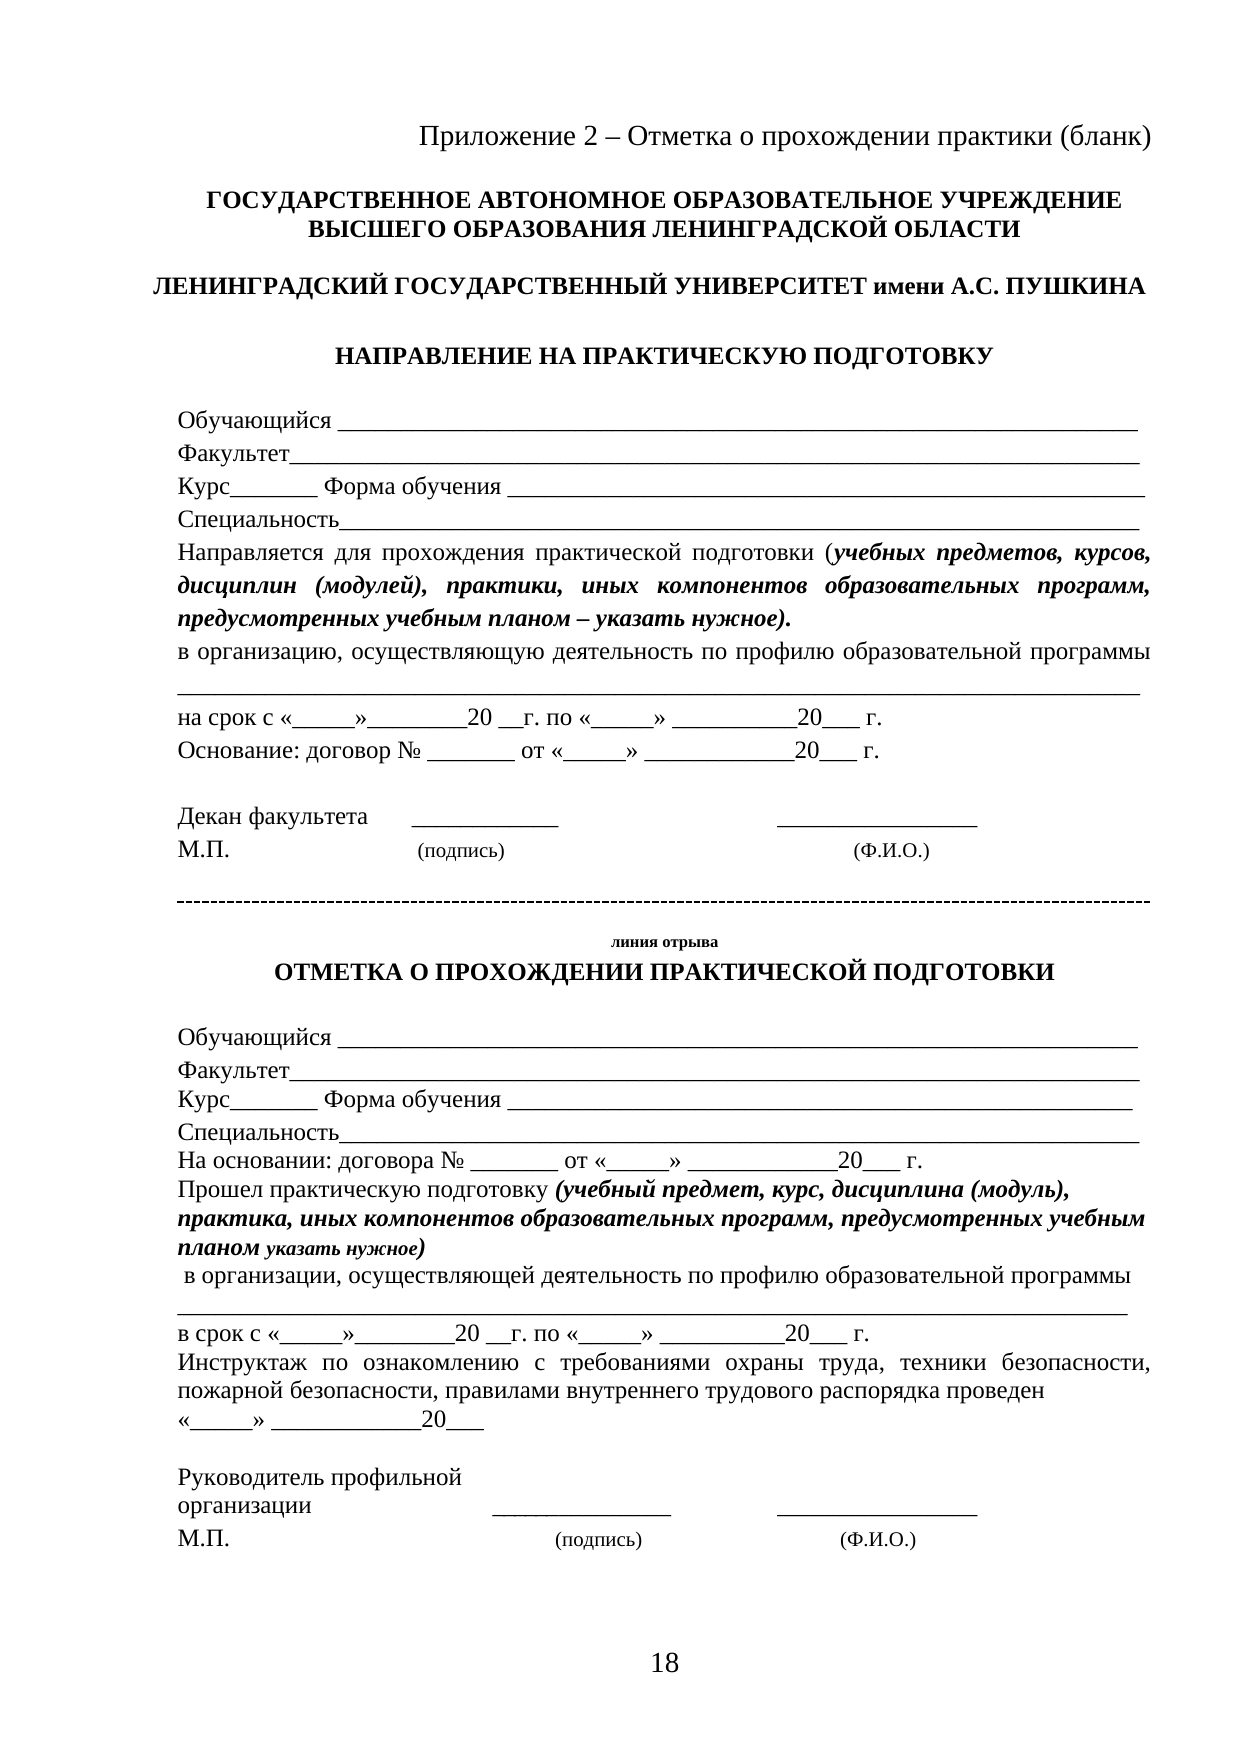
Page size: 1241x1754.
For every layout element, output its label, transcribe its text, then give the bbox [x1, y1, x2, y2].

text Прошел практическую подготовку (учебный предмет, курс, дисциплина (модуль), практика, иных компонентов образовательных программ, предусмотренных учебным планом указать нужное) [177, 1174, 1152, 1261]
text ГОСУДАРСТВЕННОЕ АВТОНОМНОЕ ОБРАЗОВАТЕЛЬНОЕ УЧРЕЖДЕНИЕ ВЫСШЕГО ОБРАЗОВАНИЯ ЛЕНИНГРАДСКОЙ ОБЛАСТИ [177, 185, 1152, 243]
text Инструктаж по ознакомлению с требованиями охраны труда, техники безопасности, пожарной безопасности, правилами внутреннего трудового распорядка проведен [177, 1347, 1152, 1404]
text ОТМЕТКА О ПРОХОЖДЕНИИ ПРАКТИЧЕСКОЙ ПОДГОТОВКИ [177, 957, 1152, 986]
text Обучающийся ________________________________________________________________ [177, 405, 1152, 434]
text На основании: договора № _______ от «_____» ____________20___ г. [177, 1146, 1152, 1174]
text в организацию, осуществляющую деятельность по профилю образовательной программы _____________________________________________________________________________ [177, 636, 1152, 698]
text «_____» ____________20___ [177, 1404, 1152, 1433]
text Декан факультета ________________ [177, 801, 1152, 830]
text Направляется для прохождения практической подготовки (учебных предметов, курсов, дисциплин (модулей), практики, иных компонентов образовательных программ, предусмотренных учебным планом – указать нужное). [177, 537, 1152, 632]
text Курс_______ Форма обучения __________________________________________________ [177, 1084, 1152, 1112]
text Специальность________________________________________________________________ [177, 1117, 1152, 1146]
text Приложение 2 – Отметка о прохождении практики (бланк) [177, 118, 1152, 152]
text Факультет____________________________________________________________________ [177, 438, 1152, 467]
text Основание: договор № _______ от «_____» ____________20___ г. [177, 735, 1152, 764]
text в срок с «_____»________20 __г. по «_____» __________20___ г. [177, 1318, 1152, 1347]
text организации _________ ________________ [177, 1491, 1152, 1519]
text Специальность________________________________________________________________ [177, 504, 1152, 533]
text Факультет____________________________________________________________________ [177, 1055, 1152, 1084]
text ЛЕНИНГРАДСКИЙ ГОСУДАРСТВЕННЫЙ УНИВЕРСИТЕТ имени А.С. ПУШКИНА [148, 271, 1152, 300]
text Курс_______ Форма обучения ___________________________________________________ [177, 471, 1152, 500]
text М.П. (подпись) (Ф.И.О.) [177, 834, 1152, 863]
text в организации, осуществляющей деятельность по профилю образовательной программы ____________________________________________________________________________ [177, 1261, 1152, 1318]
text линия отрыва [177, 931, 1152, 951]
text Руководитель профильной [177, 1462, 1152, 1491]
text Обучающийся ________________________________________________________________ [177, 1022, 1152, 1051]
text М.П. (подпись) (Ф.И.О.) [177, 1523, 1152, 1552]
text на срок с «_____»________20 __г. по «_____» __________20___ г. [177, 702, 1152, 731]
text НАПРАВЛЕНИЕ НА ПРАКТИЧЕСКУЮ ПОДГОТОВКУ [177, 341, 1152, 369]
